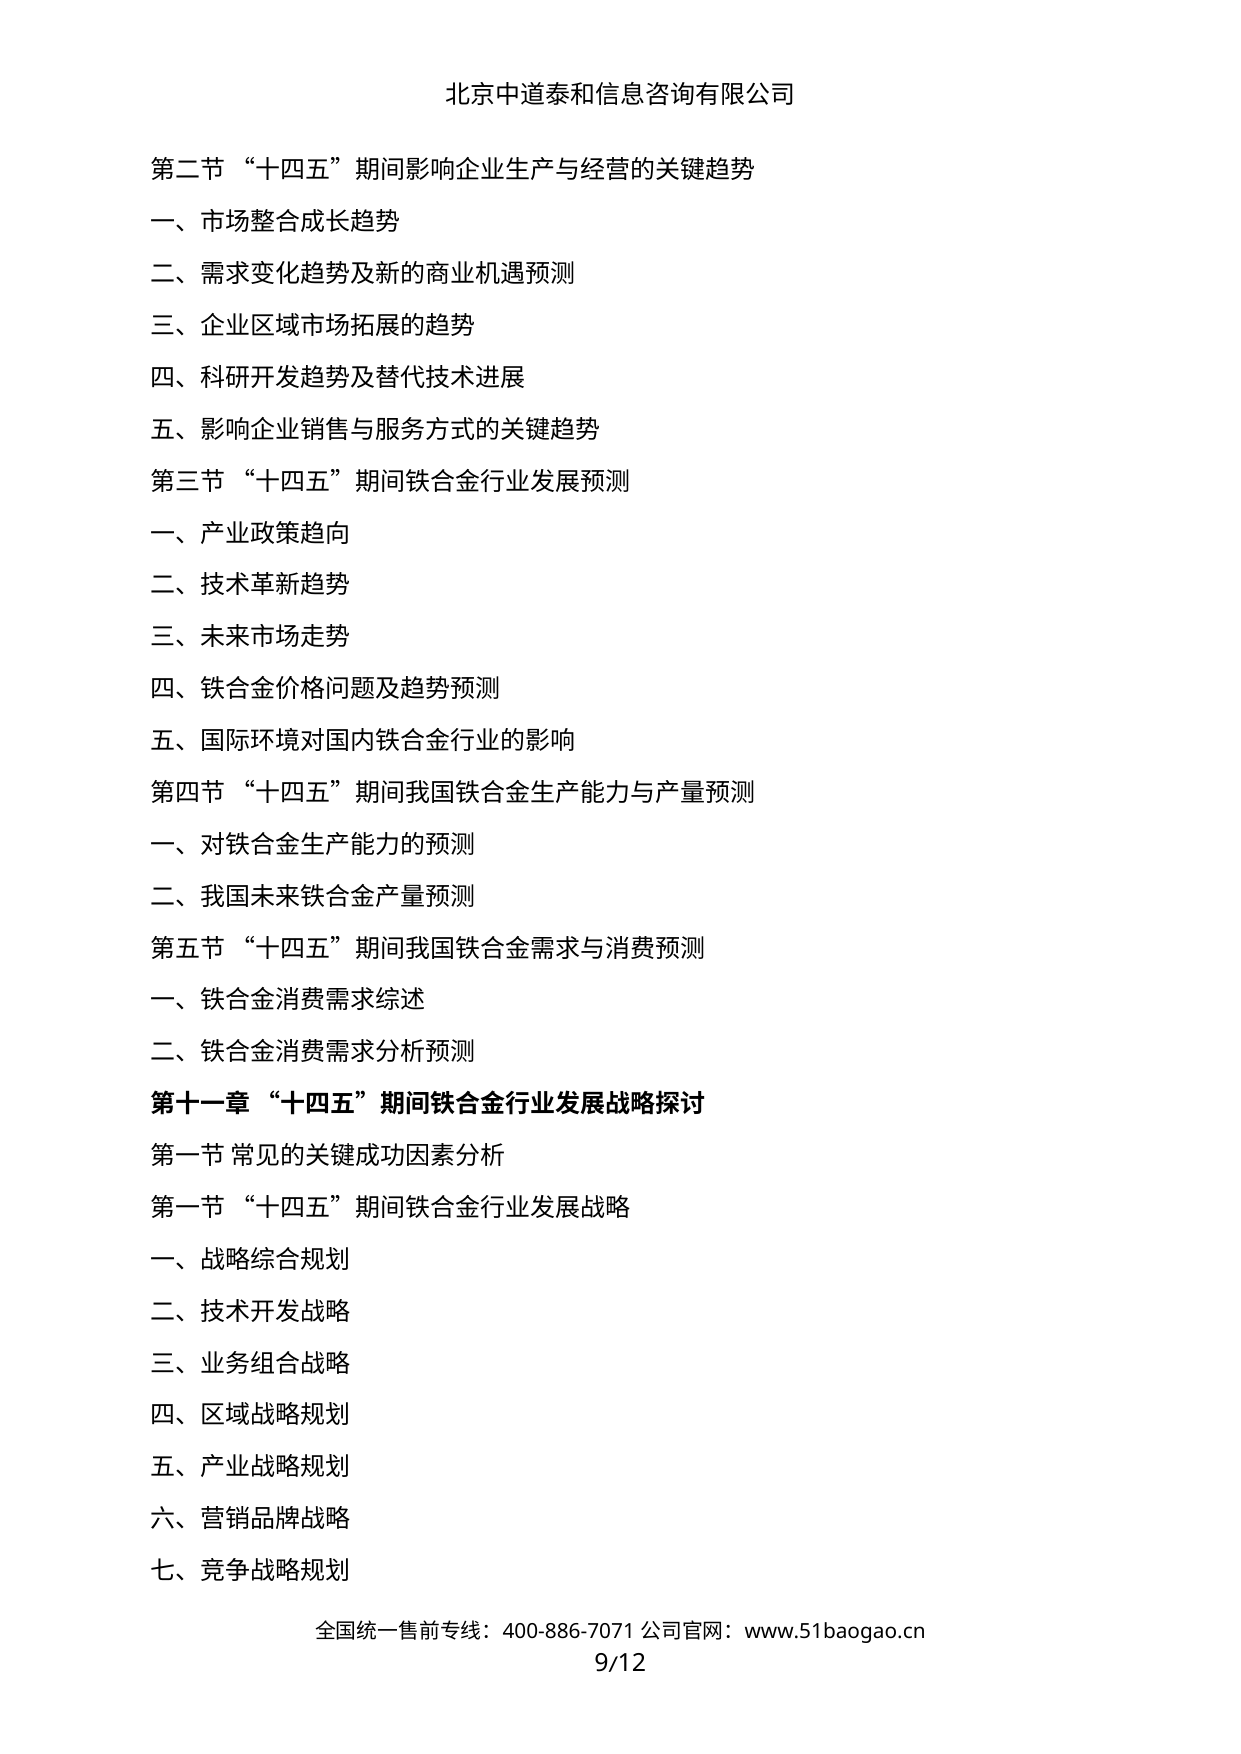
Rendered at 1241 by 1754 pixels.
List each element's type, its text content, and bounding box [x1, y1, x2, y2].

text 四、科研开发趋势及替代技术进展 [150, 357, 1090, 394]
text 第三节 “十四五”期间铁合金行业发展预测 [150, 461, 1090, 497]
text 六、营销品牌战略 [150, 1499, 1090, 1535]
text 二、技术革新趋势 [150, 565, 1090, 601]
text 一、市场整合成长趋势 [150, 202, 1090, 238]
text 三、企业区域市场拓展的趋势 [150, 306, 1090, 342]
text 二、我国未来铁合金产量预测 [150, 876, 1090, 912]
text 二、铁合金消费需求分析预测 [150, 1032, 1090, 1068]
text 四、铁合金价格问题及趋势预测 [150, 669, 1090, 705]
text 二、需求变化趋势及新的商业机遇预测 [150, 254, 1090, 290]
text 第十一章 “十四五”期间铁合金行业发展战略探讨 [150, 1084, 1090, 1120]
text 三、未来市场走势 [150, 617, 1090, 653]
text 五、影响企业销售与服务方式的关键趋势 [150, 409, 1090, 446]
text 三、业务组合战略 [150, 1343, 1090, 1379]
text 一、产业政策趋向 [150, 513, 1090, 549]
text 第一节 常见的关键成功因素分析 [150, 1136, 1090, 1172]
text 一、铁合金消费需求综述 [150, 980, 1090, 1016]
text 第二节 “十四五”期间影响企业生产与经营的关键趋势 [150, 150, 1090, 186]
text 一、对铁合金生产能力的预测 [150, 824, 1090, 861]
text 四、区域战略规划 [150, 1395, 1090, 1431]
text 第四节 “十四五”期间我国铁合金生产能力与产量预测 [150, 772, 1090, 809]
text 七、竞争战略规划 [150, 1551, 1090, 1587]
text 二、技术开发战略 [150, 1291, 1090, 1327]
text 第一节 “十四五”期间铁合金行业发展战略 [150, 1187, 1090, 1224]
text 五、国际环境对国内铁合金行业的影响 [150, 721, 1090, 757]
text 一、战略综合规划 [150, 1239, 1090, 1276]
text 第五节 “十四五”期间我国铁合金需求与消费预测 [150, 928, 1090, 964]
text 五、产业战略规划 [150, 1447, 1090, 1483]
